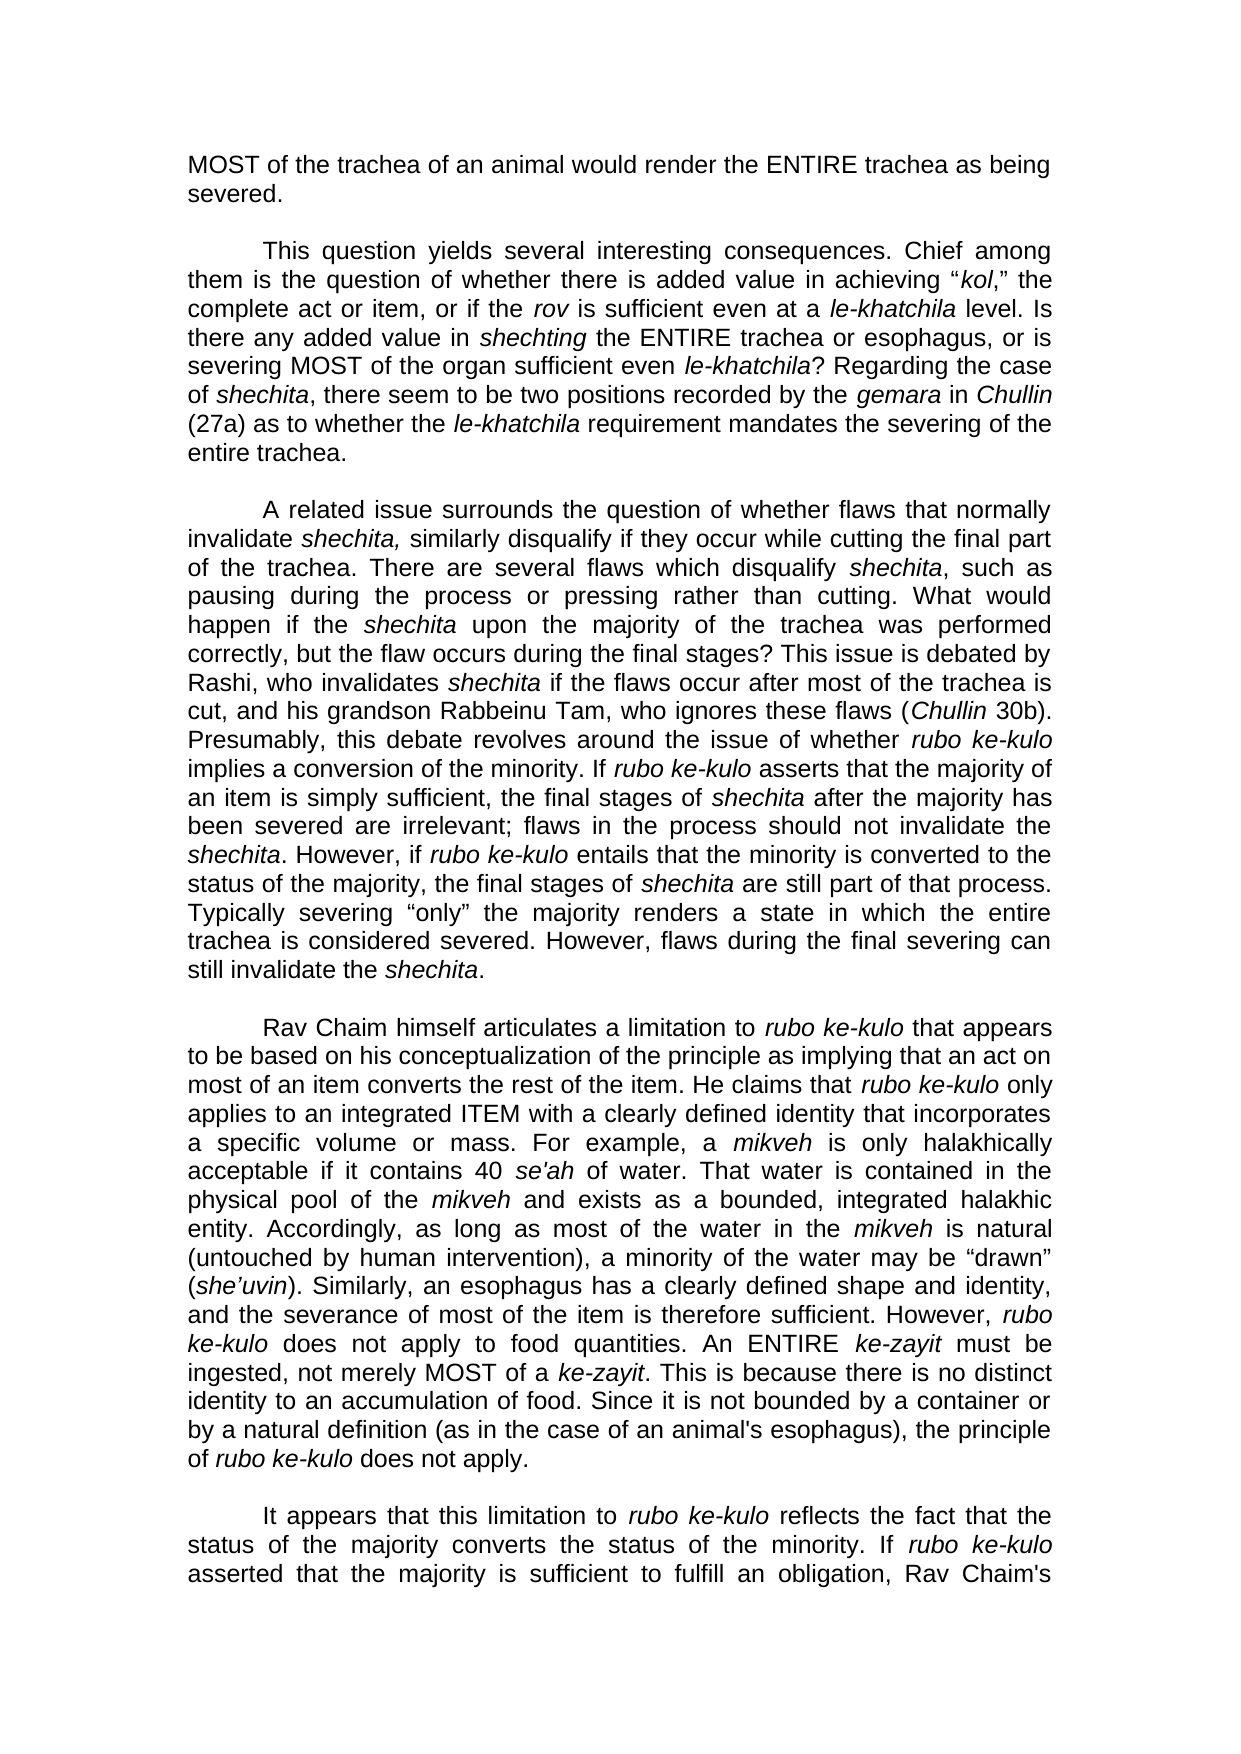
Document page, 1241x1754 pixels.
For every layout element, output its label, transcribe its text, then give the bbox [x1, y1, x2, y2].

text A related issue surrounds the question of whether flaws that normally invalidate shechita, similarly disqualify if they occur while cutting the final part of the trachea. There are several flaws which disqualify shechita, such as pausing during the process or pressing rather than cutting. What would happen if the shechita upon the majority of the trachea was performed correctly, but the flaw occurs during the final stages? This issue is debated by Rashi, who invalidates shechita if the flaws occur after most of the trachea is cut, and his grandson Rabbeinu Tam, who ignores these flaws (Chullin 30b). Presumably, this debate revolves around the issue of whether rubo ke-kulo implies a conversion of the minority. If rubo ke-kulo asserts that the majority of an item is simply sufficient, the final stages of shechita after the majority has been severed are irrelevant; flaws in the process should not invalidate the shechita. However, if rubo ke-kulo entails that the minority is converted to the status of the majority, the final stages of shechita are still part of that process. Typically severing “only” the majority renders a state in which the entire trachea is considered severed. However, flaws during the final severing can still invalidate the shechita. [187, 495, 1053, 984]
text Rav Chaim himself articulates a limitation to rubo ke-kulo that appears to be based on his conceptualization of the principle as implying that an act on most of an item converts the rest of the item. He claims that rubo ke-kulo only applies to an integrated ITEM with a clearly defined identity that incorporates a specific volume or mass. For example, a mikveh is only halakhically acceptable if it contains 40 se'ah of water. That water is contained in the physical pool of the mikveh and exists as a bounded, integrated halakhic entity. Accordingly, as long as most of the water in the mikveh is natural (untouched by human intervention), a minority of the water may be “drawn” (she’uvin). Similarly, an esophagus has a clearly defined shape and identity, and the severance of most of the item is therefore sufficient. However, rubo ke-kulo does not apply to food quantities. An ENTIRE ke-zayit must be ingested, not merely MOST of a ke-zayit. This is because there is no distinct identity to an accumulation of food. Since it is not bounded by a container or by a natural definition (as in the case of an animal's esophagus), the principle of rubo ke-kulo does not apply. [187, 1012, 1053, 1472]
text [187, 150, 1053, 207]
text This question yields several interesting consequences. Chief among them is the question of whether there is added value in achieving “kol,” the complete act or item, or if the rov is sufficient even at a le-khatchila level. Is there any added value in shechting the ENTIRE trachea or esophagus, or is severing MOST of the organ sufficient even le-khatchila? Regarding the case of shechita, there seem to be two positions recorded by the gemara in Chullin (27a) as to whether the le-khatchila requirement mandates the severing of the entire trachea. [187, 236, 1053, 466]
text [187, 1501, 1053, 1587]
